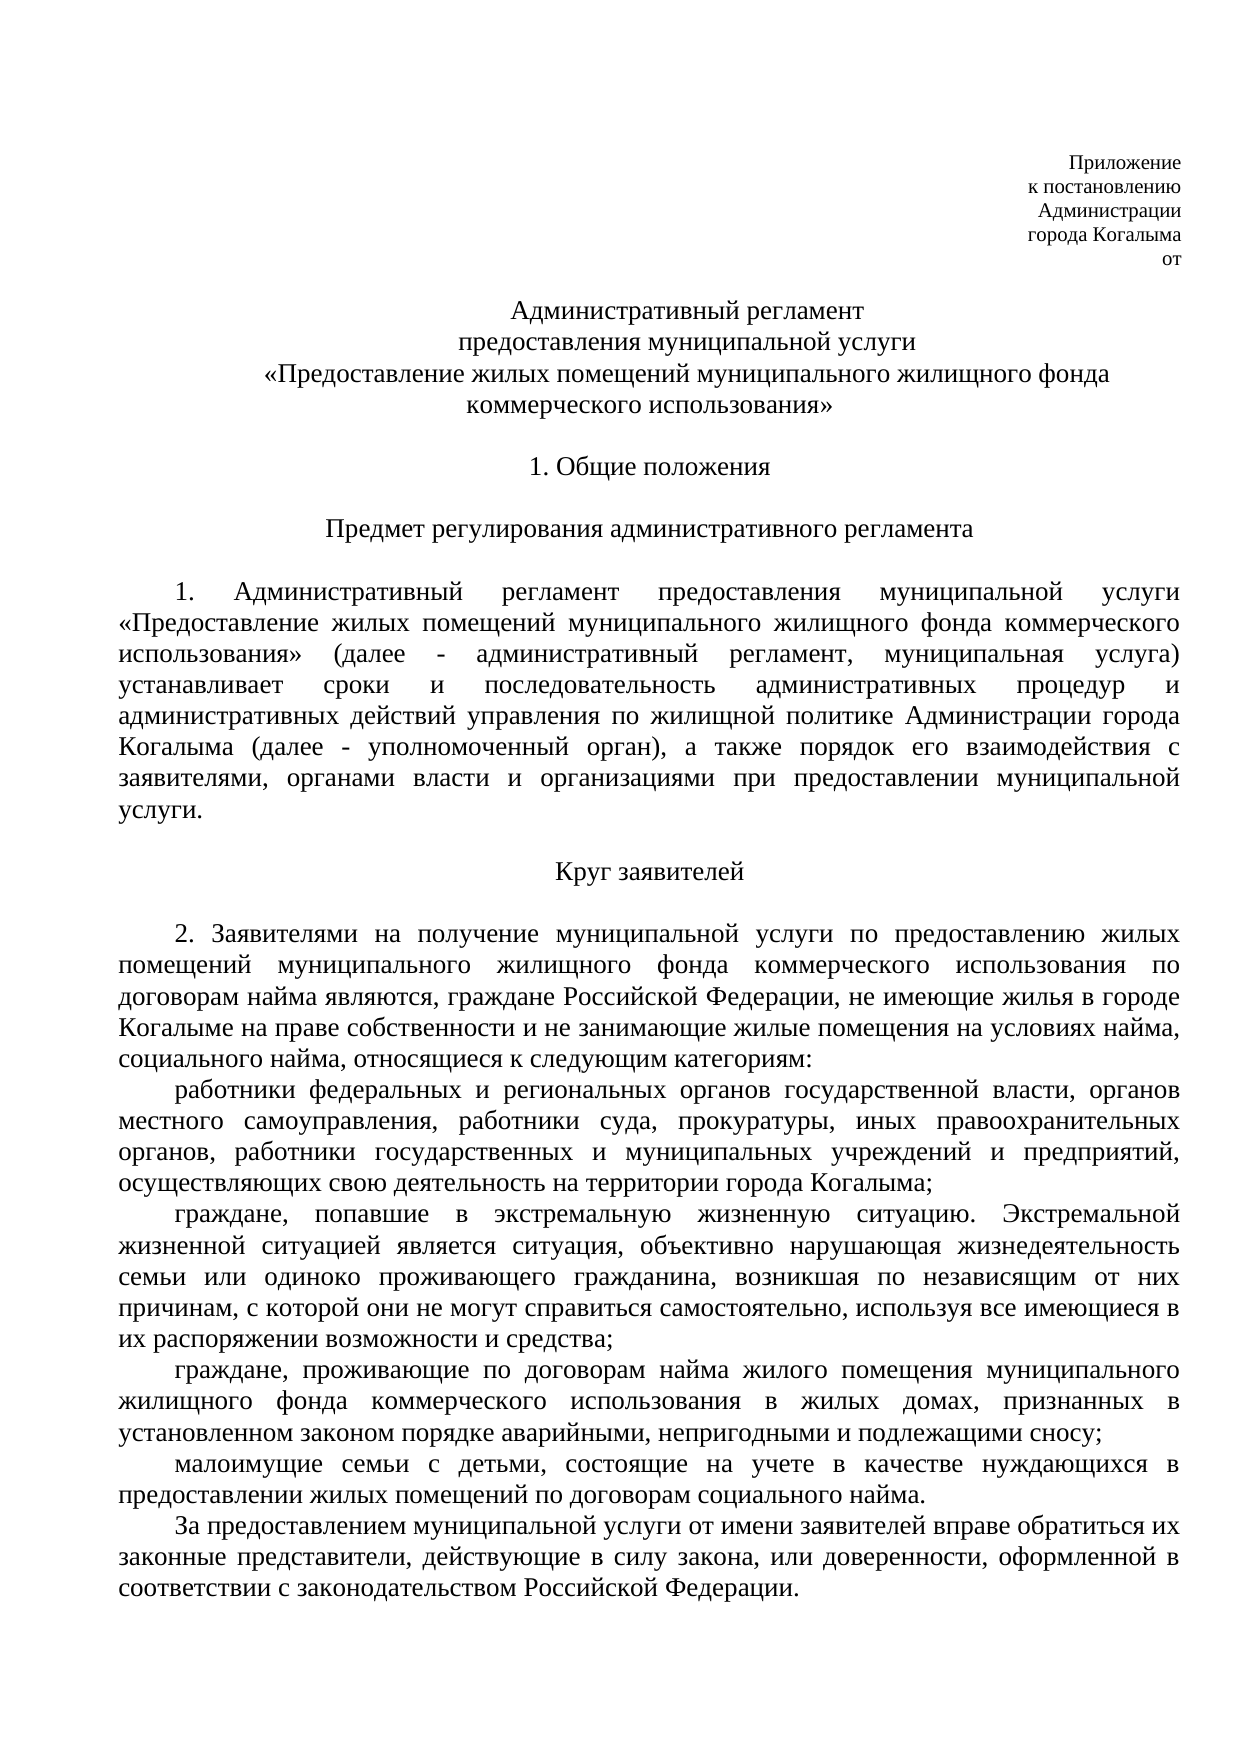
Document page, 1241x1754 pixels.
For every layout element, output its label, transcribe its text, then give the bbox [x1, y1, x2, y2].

text от [118, 246, 1181, 270]
text граждане, попавшие в экстремальную жизненную ситуацию. Экстремальной жизненной ситуацией является ситуация, объективно нарушающая жизнедеятельность семьи или одиноко проживающего гражданина, возникшая по независящим от них причинам, с которой они не могут справиться самостоятельно, используя все имеющиеся в их распоряжении возможности и средства; [118, 1198, 1181, 1353]
text «Предоставление жилых помещений муниципального жилищного фонда коммерческого использования» [118, 357, 1181, 419]
text предоставления муниципальной услуги [118, 326, 1181, 357]
text к постановлению [118, 174, 1181, 198]
text 1. Административный регламент предоставления муниципальной услуги «Предоставление жилых помещений муниципального жилищного фонда коммерческого использования» (далее - административный регламент, муниципальная услуга) устанавливает сроки и последовательность административных процедур и административных действий управления по жилищной политике Администрации города Когалыма (далее - уполномоченный орган), а также порядок его взаимодействия с заявителями, органами власти и организациями при предоставлении муниципальной услуги. [118, 575, 1181, 824]
text граждане, проживающие по договорам найма жилого помещения муниципального жилищного фонда коммерческого использования в жилых домах, признанных в установленном законом порядке аварийными, непригодными и подлежащими сносу; [118, 1353, 1181, 1447]
text работники федеральных и региональных органов государственной власти, органов местного самоуправления, работники суда, прокуратуры, иных правоохранительных органов, работники государственных и муниципальных учреждений и предприятий, осуществляющих свою деятельность на территории города Когалыма; [118, 1073, 1181, 1198]
text Круг заявителей [118, 855, 1181, 886]
text Административный регламент [118, 294, 1181, 326]
text 1. Общие положения [118, 450, 1181, 481]
text 2. Заявителями на получение муниципальной услуги по предоставлению жилых помещений муниципального жилищного фонда коммерческого использования по договорам найма являются, граждане Российской Федерации, не имеющие жилья в городе Когалыме на праве собственности и не занимающие жилые помещения на условиях найма, социального найма, относящиеся к следующим категориям: [118, 917, 1181, 1073]
text города Когалыма [118, 222, 1181, 246]
text малоимущие семьи с детьми, состоящие на учете в качестве нуждающихся в предоставлении жилых помещений по договорам социального найма. [118, 1447, 1181, 1509]
text Администрации [118, 198, 1181, 222]
text Предмет регулирования административного регламента [118, 512, 1181, 543]
text Приложение [118, 150, 1181, 174]
text За предоставлением муниципальной услуги от имени заявителей вправе обратиться их законные представители, действующие в силу закона, или доверенности, оформленной в соответствии с законодательством Российской Федерации. [118, 1509, 1181, 1602]
